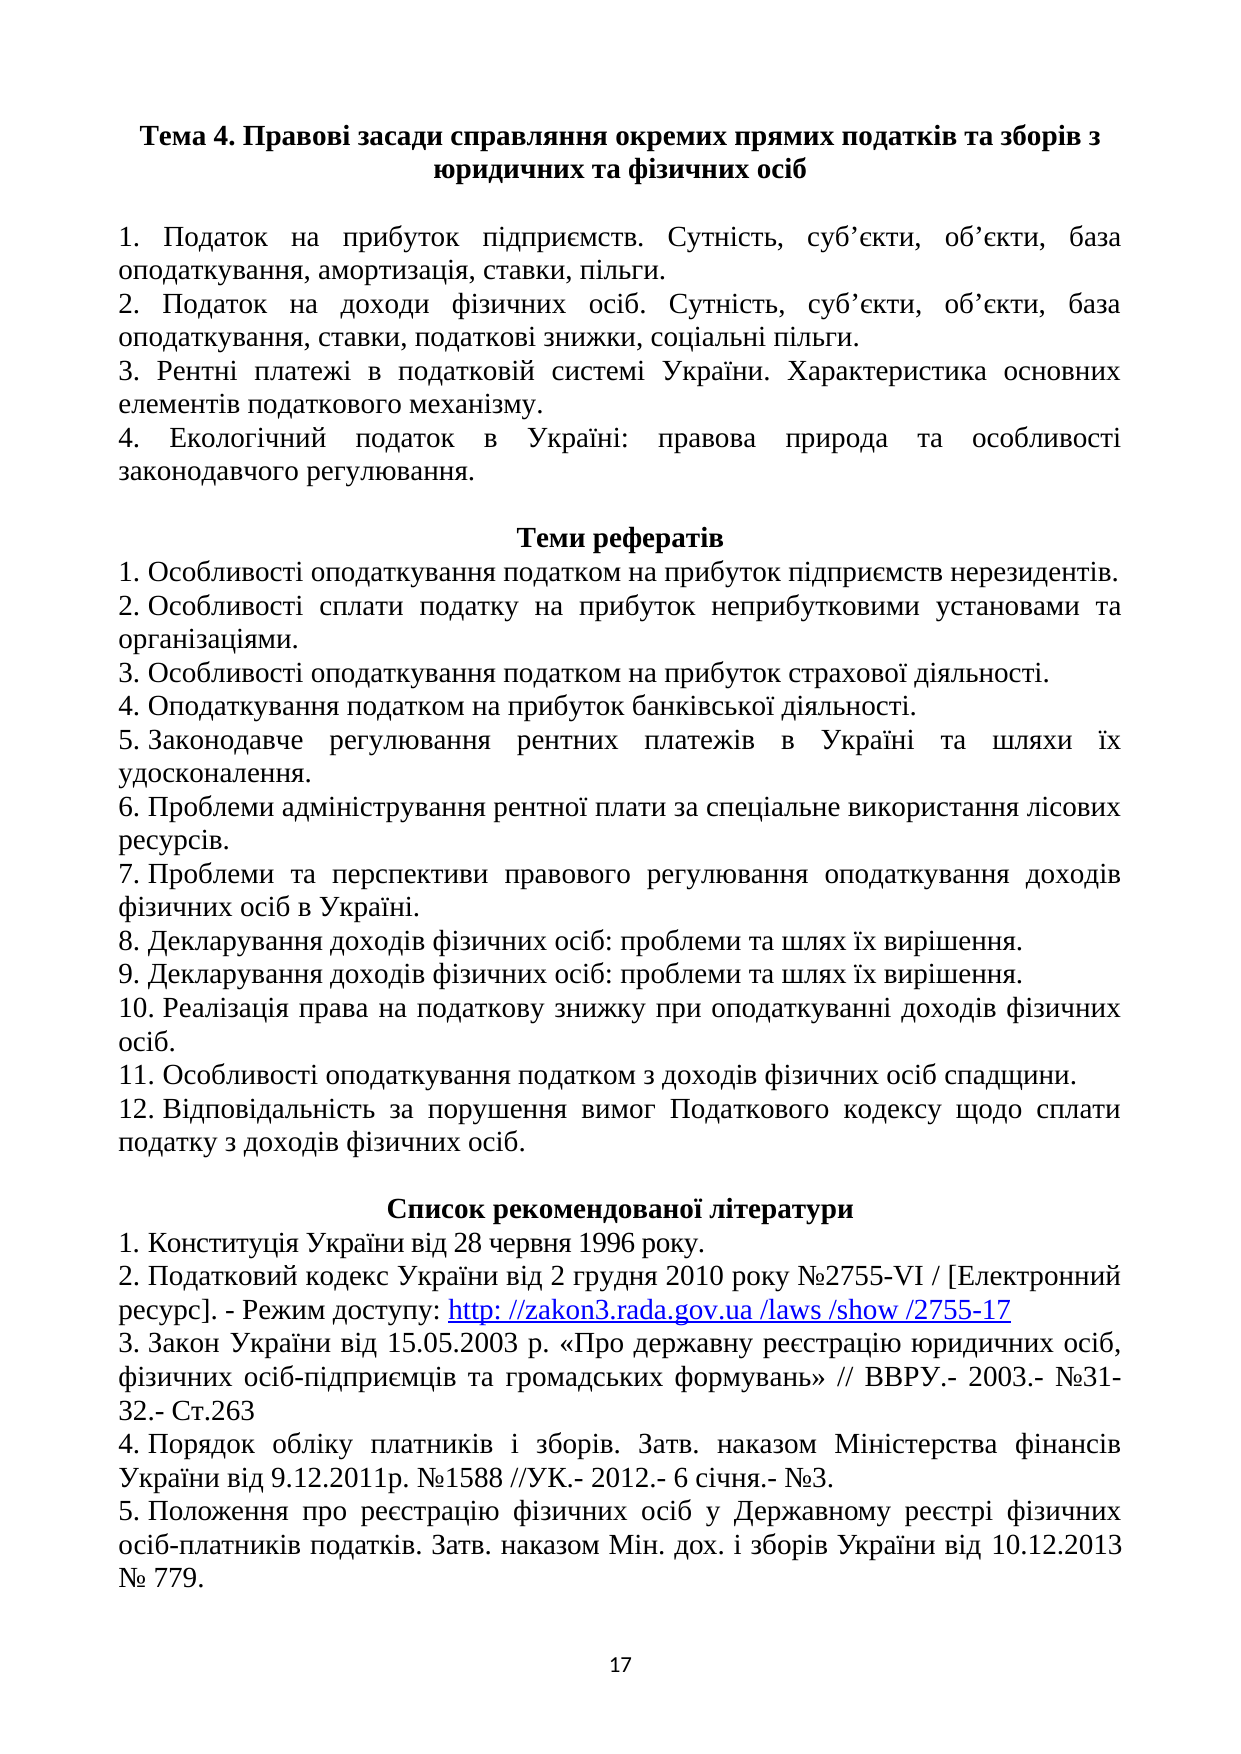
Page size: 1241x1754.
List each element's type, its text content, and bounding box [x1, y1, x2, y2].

list Проблеми та перспективи правового регулювання оподаткування доходів фізичних осіб в Україні. [118, 856, 1122, 923]
list Положення про реєстрацію фізичних осіб у Державному реєстрі фізичних осіб-платників податків. Затв. наказом Мін. дох. і зборів України від 10.12.2013 № 779. [118, 1493, 1122, 1594]
text 2. Податок на доходи фізичних осіб. Сутність, суб’єкти, об’єкти, база оподаткування, ставки, податкові знижки, соціальні пільги. [118, 286, 1122, 353]
list Конституція України від 28 червня 1996 року. [118, 1225, 1122, 1258]
list Особливості оподаткування податком з доходів фізичних осіб спадщини. [118, 1057, 1122, 1091]
text Тема 4. Правові засади справляння окремих прямих податків та зборів з юридичних та фізичних осіб [118, 118, 1122, 185]
list Особливості оподаткування податком на прибуток підприємств нерезидентів. [118, 554, 1122, 588]
list Реалізація права на податкову знижку при оподаткуванні доходів фізичних осіб. [118, 990, 1122, 1057]
list Список рекомендованої літератури [118, 1191, 1122, 1225]
text 3. Рентні платежі в податковій системі України. Характеристика основних елементів податкового механізму. [118, 353, 1122, 420]
list Проблеми адміністрування рентної плати за спеціальне використання лісових ресурсів. [118, 789, 1122, 856]
text 4. Екологічний податок в Україні: правова природа та особливості законодавчого регулювання. [118, 420, 1122, 487]
list Законодавче регулювання рентних платежів в Україні та шляхи їх удосконалення. [118, 722, 1122, 789]
list Закон України від 15.05.2003 р. «Про державну реєстрацію юридичних осіб, фізичних осіб-підприємців та громадських формувань» // ВВРУ.- 2003.- №31-32.- Ст.263 [118, 1326, 1122, 1426]
list Особливості оподаткування податком на прибуток страхової діяльності. [118, 655, 1122, 688]
list Декларування доходів фізичних осіб: проблеми та шлях їх вирішення. [118, 923, 1122, 957]
list Оподаткування податком на прибуток банківської діяльності. [118, 688, 1122, 722]
text 1. Податок на прибуток підприємств. Сутність, суб’єкти, об’єкти, база оподаткування, амортизація, ставки, пільги. [118, 219, 1122, 286]
list Податковий кодекс України від 2 грудня 2010 року №2755-VI / [Електронний ресурс]. - Режим доступу: http: //zakon3.rada.gov.ua /laws /show /2755-17 [118, 1258, 1122, 1326]
list Відповідальність за порушення вимог Податкового кодексу щодо сплати податку з доходів фізичних осіб. [118, 1091, 1122, 1158]
list Порядок обліку платників і зборів. Затв. наказом Міністерства фінансів України від 9.12.2011р. №1588 //УК.- 2012.- 6 січня.- №3. [118, 1426, 1122, 1493]
text Теми рефератів [118, 521, 1122, 554]
list Декларування доходів фізичних осіб: проблеми та шлях їх вирішення. [118, 957, 1122, 990]
list Особливості сплати податку на прибуток неприбутковими установами та організаціями. [118, 588, 1122, 655]
